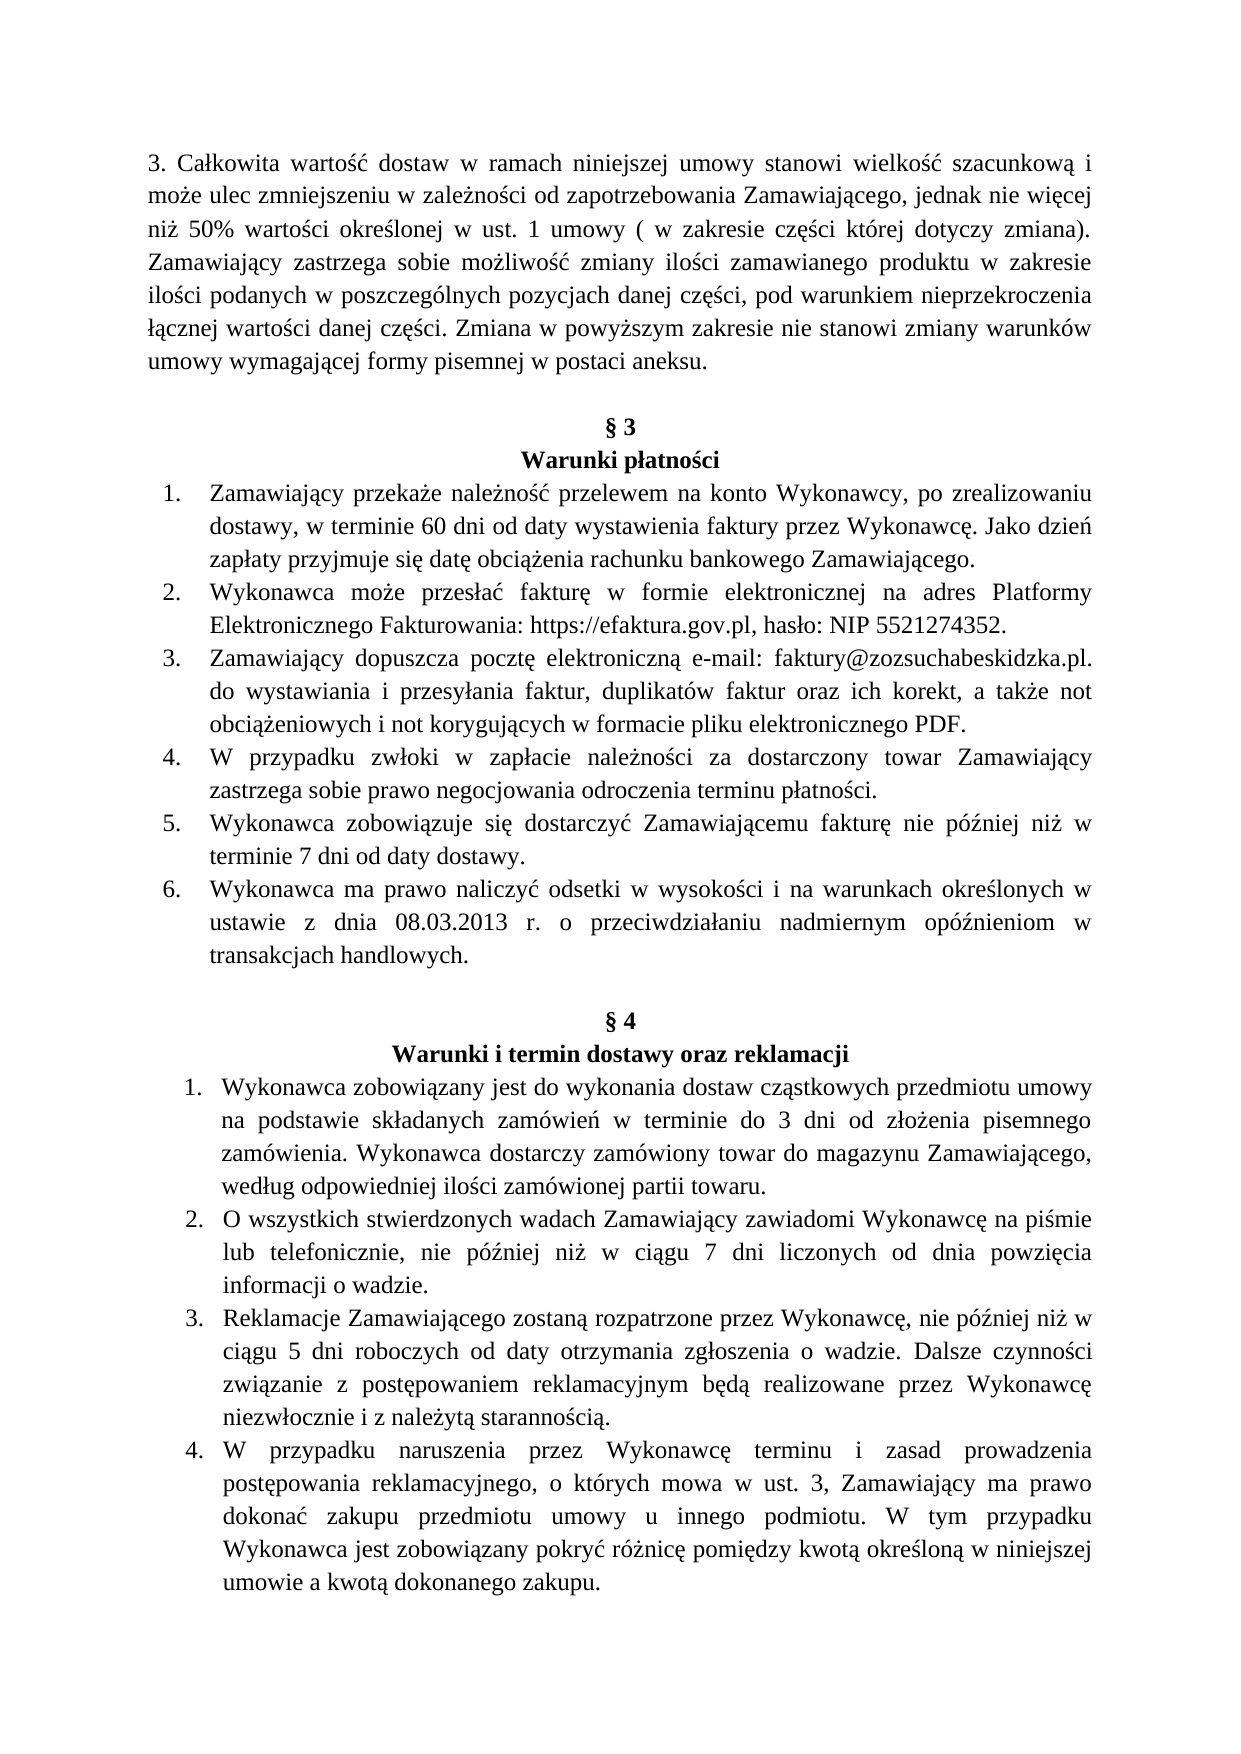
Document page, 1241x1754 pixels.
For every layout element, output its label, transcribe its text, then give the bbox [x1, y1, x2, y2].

text § 4 [148, 1006, 1093, 1035]
text 3. Całkowita wartość dostaw w ramach niniejszej umowy stanowi wielkość szacunkową i może ulec zmniejszeniu w zależności od zapotrzebowania Zamawiającego, jednak nie więcej niż 50% wartości określonej w ust. 1 umowy ( w zakresie części której dotyczy zmiana). Zamawiający zastrzega sobie możliwość zmiany ilości zamawianego produktu w zakresie ilości podanych w poszczególnych pozycjach danej części, pod warunkiem nieprzekroczenia łącznej wartości danej części. Zmiana w powyższym zakresie nie stanowi zmiany warunków umowy wymagającej formy pisemnej w postaci aneksu. [148, 148, 1093, 374]
text Warunki płatności [148, 445, 1093, 473]
list Wykonawca może przesłać fakturę w formie elektronicznej na adres Platformy Elektronicznego Fakturowania: https://efaktura.gov.pl, hasło: NIP 5521274352. [162, 577, 1093, 639]
list W przypadku naruszenia przez Wykonawcę terminu i zasad prowadzenia postępowania reklamacyjnego, o których mowa w ust. 3, Zamawiający ma prawo dokonać zakupu przedmiotu umowy u innego podmiotu. W tym przypadku Wykonawca jest zobowiązany pokryć różnicę pomiędzy kwotą określoną w niniejszej umowie a kwotą dokonanego zakupu. [185, 1435, 1093, 1596]
list O wszystkich stwierdzonych wadach Zamawiający zawiadomi Wykonawcę na piśmie lub telefonicznie, nie później niż w ciągu 7 dni liczonych od dnia powzięcia informacji o wadzie. [185, 1204, 1093, 1299]
subtitle Warunki i termin dostawy oraz reklamacji [148, 1039, 1093, 1068]
list Zamawiający dopuszcza pocztę elektroniczną e-mail: faktury@zozsuchabeskidzka.pl. do wystawiania i przesyłania faktur, duplikatów faktur oraz ich korekt, a także not obciążeniowych i not korygujących w formacie pliku elektronicznego PDF. [162, 643, 1093, 738]
list Wykonawca zobowiązany jest do wykonania dostaw cząstkowych przedmiotu umowy na podstawie składanych zamówień w terminie do 3 dni od złożenia pisemnego zamówienia. Wykonawca dostarczy zamówiony towar do magazynu Zamawiającego, według odpowiedniej ilości zamówionej partii towaru. [183, 1072, 1093, 1200]
list Wykonawca zobowiązuje się dostarczyć Zamawiającemu fakturę nie później niż w terminie 7 dni od daty dostawy. [162, 808, 1093, 870]
list W przypadku zwłoki w zapłacie należności za dostarczony towar Zamawiający zastrzega sobie prawo negocjowania odroczenia terminu płatności. [162, 742, 1093, 804]
list Wykonawca ma prawo naliczyć odsetki w wysokości i na warunkach określonych w ustawie z dnia 08.03.2013 r. o przeciwdziałaniu nadmiernym opóźnieniom w transakcjach handlowych. [162, 874, 1093, 969]
text § 3 [148, 412, 1093, 441]
list Reklamacje Zamawiającego zostaną rozpatrzone przez Wykonawcę, nie później niż w ciągu 5 dni roboczych od daty otrzymania zgłoszenia o wadzie. Dalsze czynności związanie z postępowaniem reklamacyjnym będą realizowane przez Wykonawcę niezwłocznie i z należytą starannością. [185, 1303, 1093, 1431]
list Zamawiający przekaże należność przelewem na konto Wykonawcy, po zrealizowaniu dostawy, w terminie 60 dni od daty wystawienia faktury przez Wykonawcę. Jako dzień zapłaty przyjmuje się datę obciążenia rachunku bankowego Zamawiającego. [162, 478, 1093, 573]
